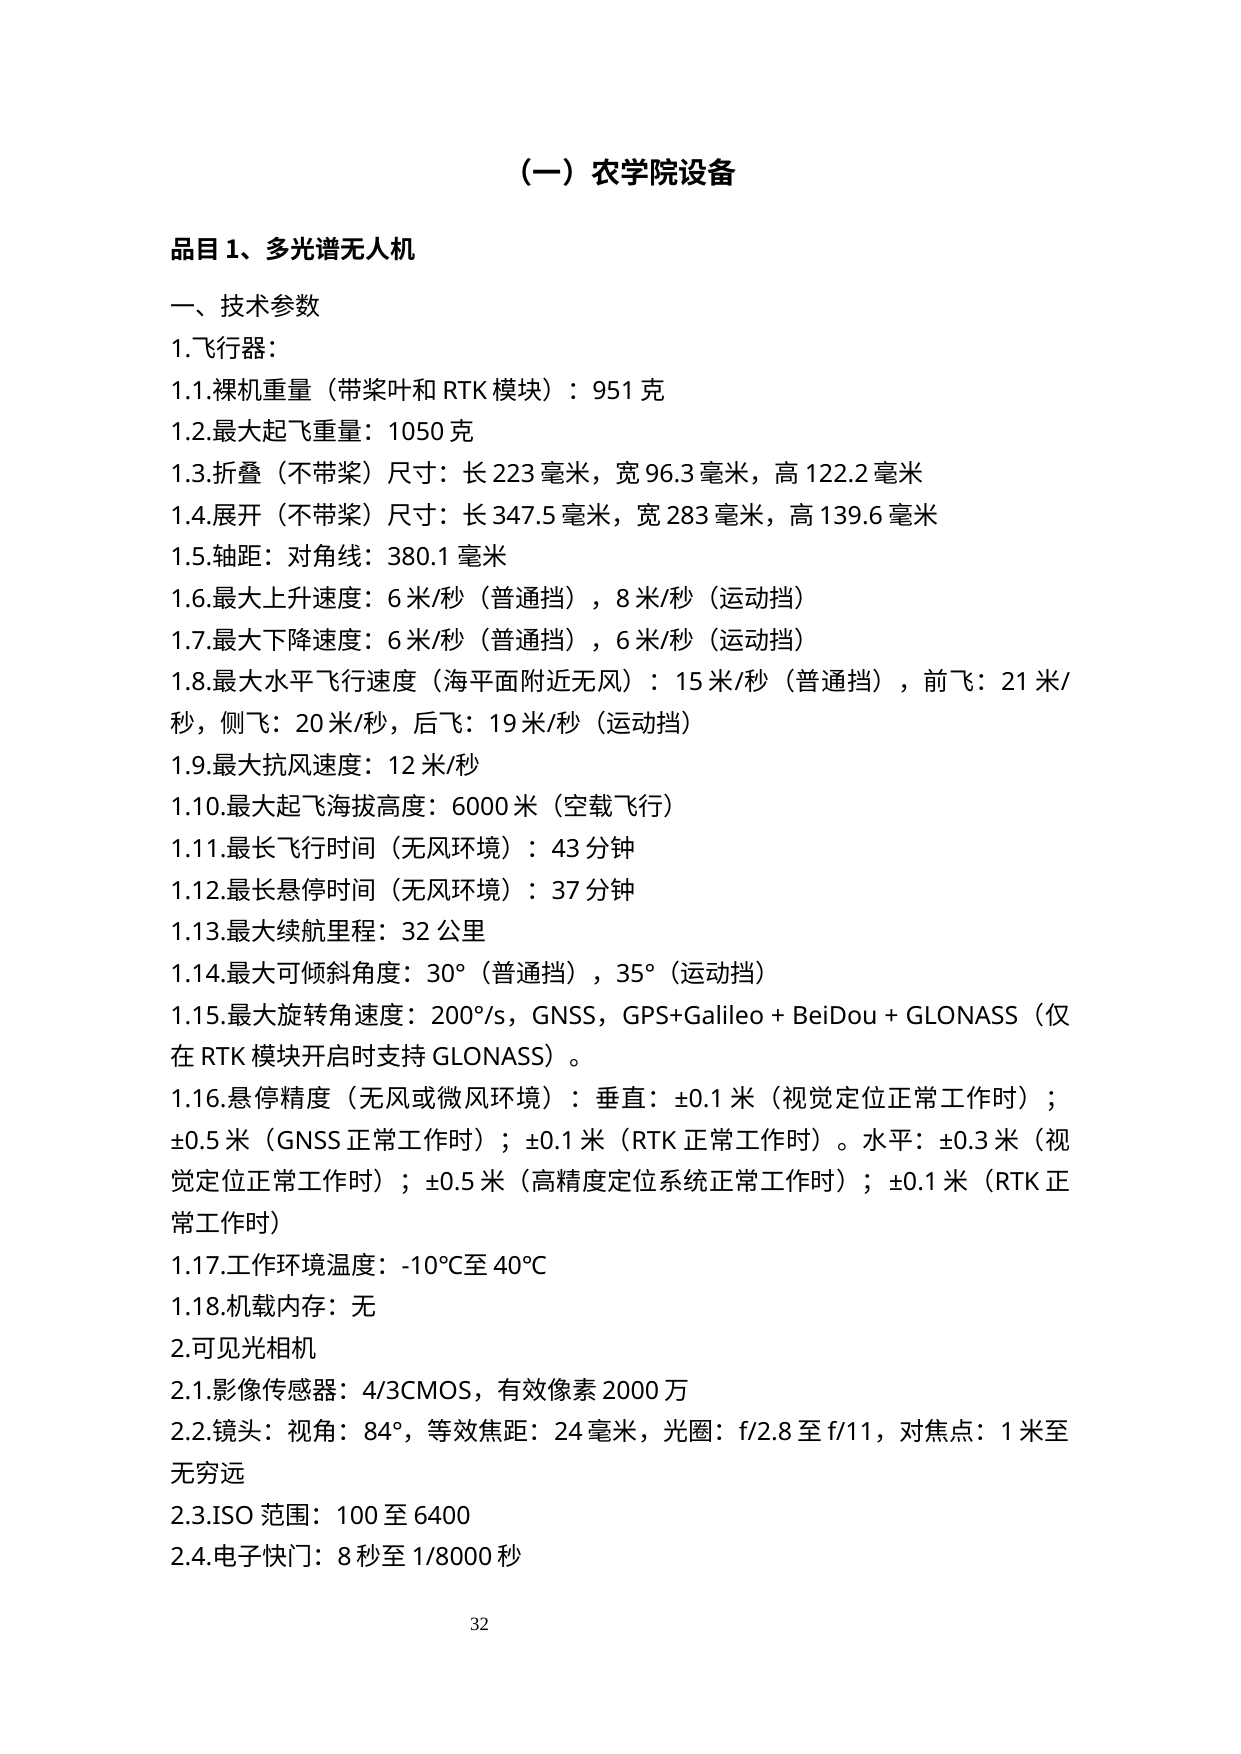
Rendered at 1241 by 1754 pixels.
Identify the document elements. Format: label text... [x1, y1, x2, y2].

text 2.2.镜头：视角：84°，等效焦距：24毫米，光圈：f/2.8至f/11，对焦点：1米至无穷远 [170, 1407, 1070, 1491]
text 2.4.电子快门：8秒至1/8000秒 [170, 1532, 1070, 1574]
text 1.7.最大下降速度：6米/秒（普通挡），6米/秒（运动挡） [170, 616, 1070, 657]
text 2.1.影像传感器：4/3CMOS，有效像素2000万 [170, 1366, 1070, 1407]
text 1.4.展开（不带桨）尺寸：长347.5毫米，宽283毫米，高139.6毫米 [170, 491, 1070, 532]
text 1.12.最长悬停时间（无风环境）：37分钟 [170, 866, 1070, 907]
text 1.1.裸机重量（带桨叶和RTK模块）：951克 [170, 366, 1070, 407]
subtitle 品目1、多光谱无人机 [170, 230, 1070, 266]
text 2.3.ISO 范围：100至6400 [170, 1491, 1070, 1532]
text 1.16.悬停精度（无风或微风环境）：垂直：±0.1米（视觉定位正常工作时）；±0.5米（GNSS正常工作时）；±0.1米（RTK 正常工作时）。水平：±0.3米（视觉定位正常工作时）；±0.5米（高精度定位系统正常工作时）；±0.1米（RTK正常工作时） [170, 1074, 1070, 1241]
text 1.18.机载内存：无 [170, 1282, 1070, 1324]
text 1.8.最大水平飞行速度（海平面附近无风）：15米/秒（普通挡），前飞：21米/秒，侧飞：20米/秒，后飞：19米/秒（运动挡） [170, 657, 1070, 741]
text 1.11.最长飞行时间（无风环境）：43分钟 [170, 824, 1070, 866]
text 1.飞行器： [170, 324, 1070, 366]
text 1.10.最大起飞海拔高度：6000米（空载飞行） [170, 782, 1070, 824]
text 1.9.最大抗风速度：12米/秒 [170, 741, 1070, 782]
text 1.13.最大续航里程：32 公里 [170, 907, 1070, 949]
text 1.17.工作环境温度：-10℃至40℃ [170, 1241, 1070, 1282]
text 1.6.最大上升速度：6米/秒（普通挡），8米/秒（运动挡） [170, 574, 1070, 616]
text 1.5.轴距：对角线：380.1 毫米 [170, 532, 1070, 574]
text 2.可见光相机 [170, 1324, 1070, 1366]
text （一）农学院设备 [170, 150, 1070, 192]
text 1.2.最大起飞重量：1050克 [170, 407, 1070, 449]
text 1.15.最大旋转角速度：200°/s，GNSS，GPS+Galileo + BeiDou + GLONASS（仅在RTK 模块开启时支持GLONASS）。 [170, 991, 1070, 1074]
text 1.14.最大可倾斜角度：30°（普通挡），35°（运动挡） [170, 949, 1070, 991]
text 一、技术参数 [170, 282, 1070, 324]
text 1.3.折叠（不带桨）尺寸：长223毫米，宽96.3毫米，高122.2毫米 [170, 449, 1070, 491]
